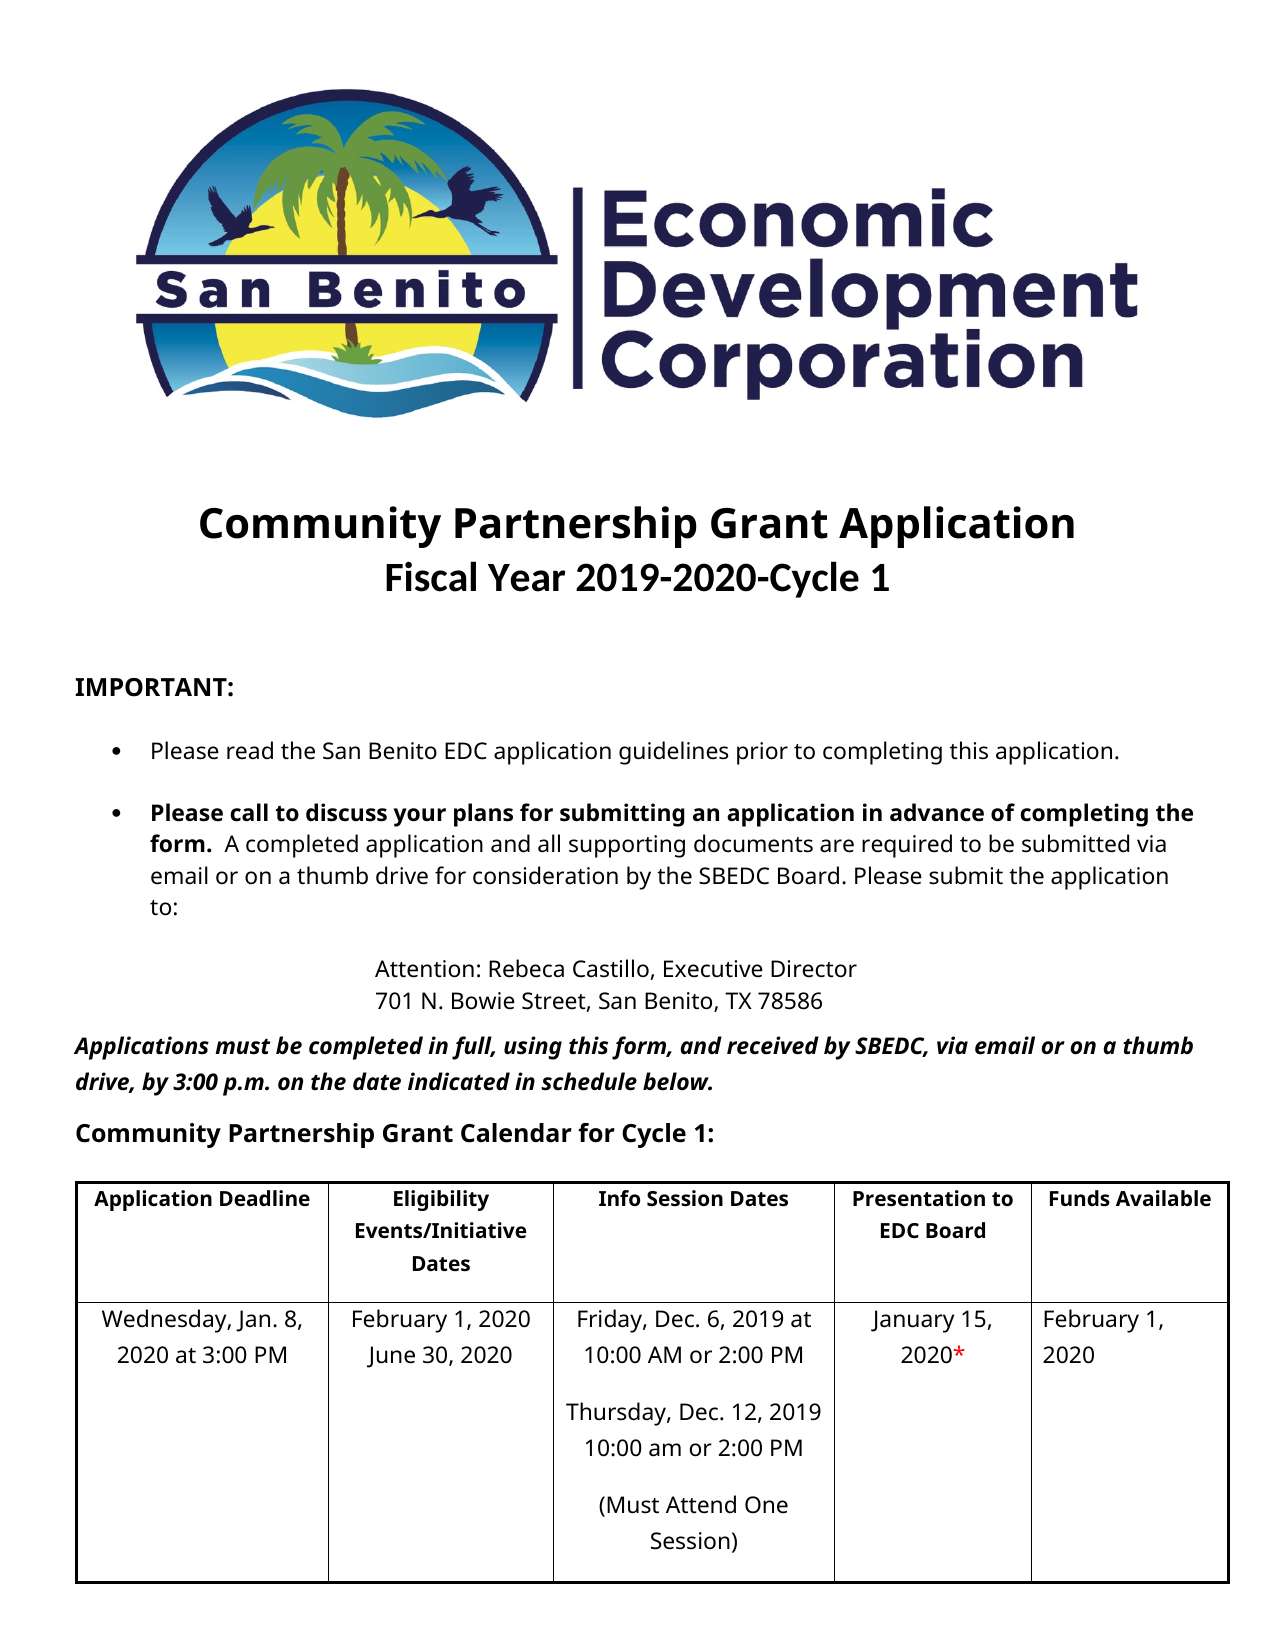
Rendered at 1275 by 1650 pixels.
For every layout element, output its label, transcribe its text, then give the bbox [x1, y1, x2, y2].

list Please call to discuss your plans for submitting an application in advance of completing the form. A completed application and all supporting documents are required to be submitted via email or on a thumb drive for consideration by the SBEDC Board. Please submit the application to: [112, 797, 1200, 922]
table_header Funds Available [1032, 1184, 1227, 1302]
table_header Eligibility Events/Initiative Dates [329, 1184, 553, 1302]
table_cell January 15, 2020* [835, 1303, 1031, 1581]
table_header Application Deadline [78, 1184, 328, 1302]
picture [75, 71, 1201, 455]
table_header Info Session Dates [554, 1184, 834, 1302]
table_cell Friday, Dec. 6, 2019 at 10:00 AM or 2:00 PM Thursday, Dec. 12, 2019 10:00 am or 2:00 PM (Must Attend One Session) [554, 1303, 834, 1581]
table_header Presentation to EDC Board [835, 1184, 1031, 1302]
text IMPORTANT: [75, 670, 1200, 704]
text 701 N. Bowie Street, San Benito, TX 78586 [375, 985, 1200, 1016]
table_cell Wednesday, Jan. 8, 2020 at 3:00 PM [78, 1303, 328, 1581]
text Attention: Rebeca Castillo, Executive Director [375, 953, 1200, 985]
table_cell February 1, 2020 [1032, 1303, 1227, 1581]
table_cell February 1, 2020 June 30, 2020 [329, 1303, 553, 1581]
list Please read the San Benito EDC application guidelines prior to completing this application. [112, 735, 1200, 766]
text Community Partnership Grant Calendar for Cycle 1: [75, 1116, 1200, 1150]
text Community Partnership Grant Application [75, 494, 1200, 551]
text Applications must be completed in full, using this form, and received by SBEDC, via email or on a thumb drive, by 3:00 p.m. on the date indicated in schedule below. [75, 1030, 1200, 1097]
text Fiscal Year 2019-2020-Cycle 1 [75, 551, 1200, 602]
